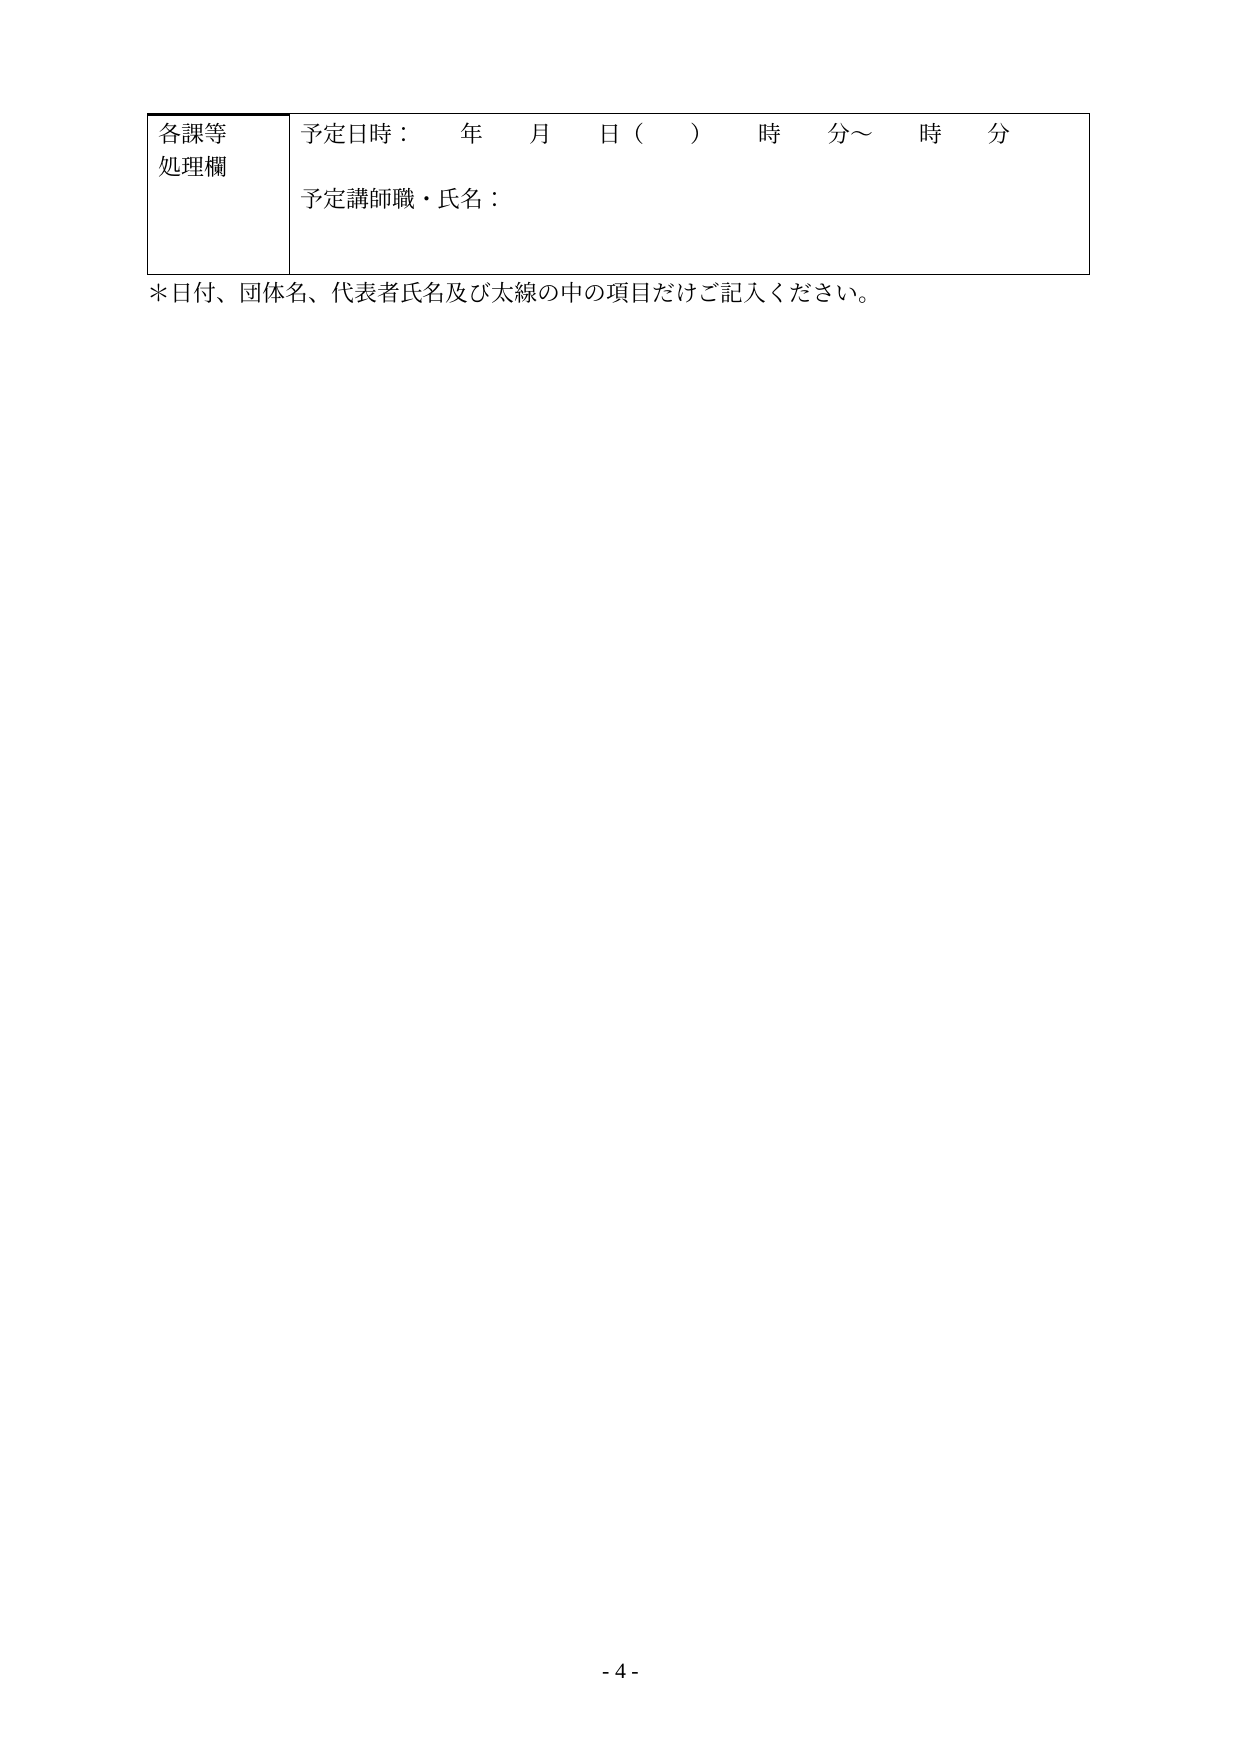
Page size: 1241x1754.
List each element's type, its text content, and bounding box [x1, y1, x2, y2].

text ＊日付、団体名、代表者氏名及び太線の中の項目だけご記入ください。 [148, 275, 1092, 308]
table_cell 各課等 処理欄 [148, 116, 289, 274]
table_cell 予定日時： 年 月 日（ ） 時 分～ 時 分 予定講師職・氏名： [290, 114, 1089, 274]
